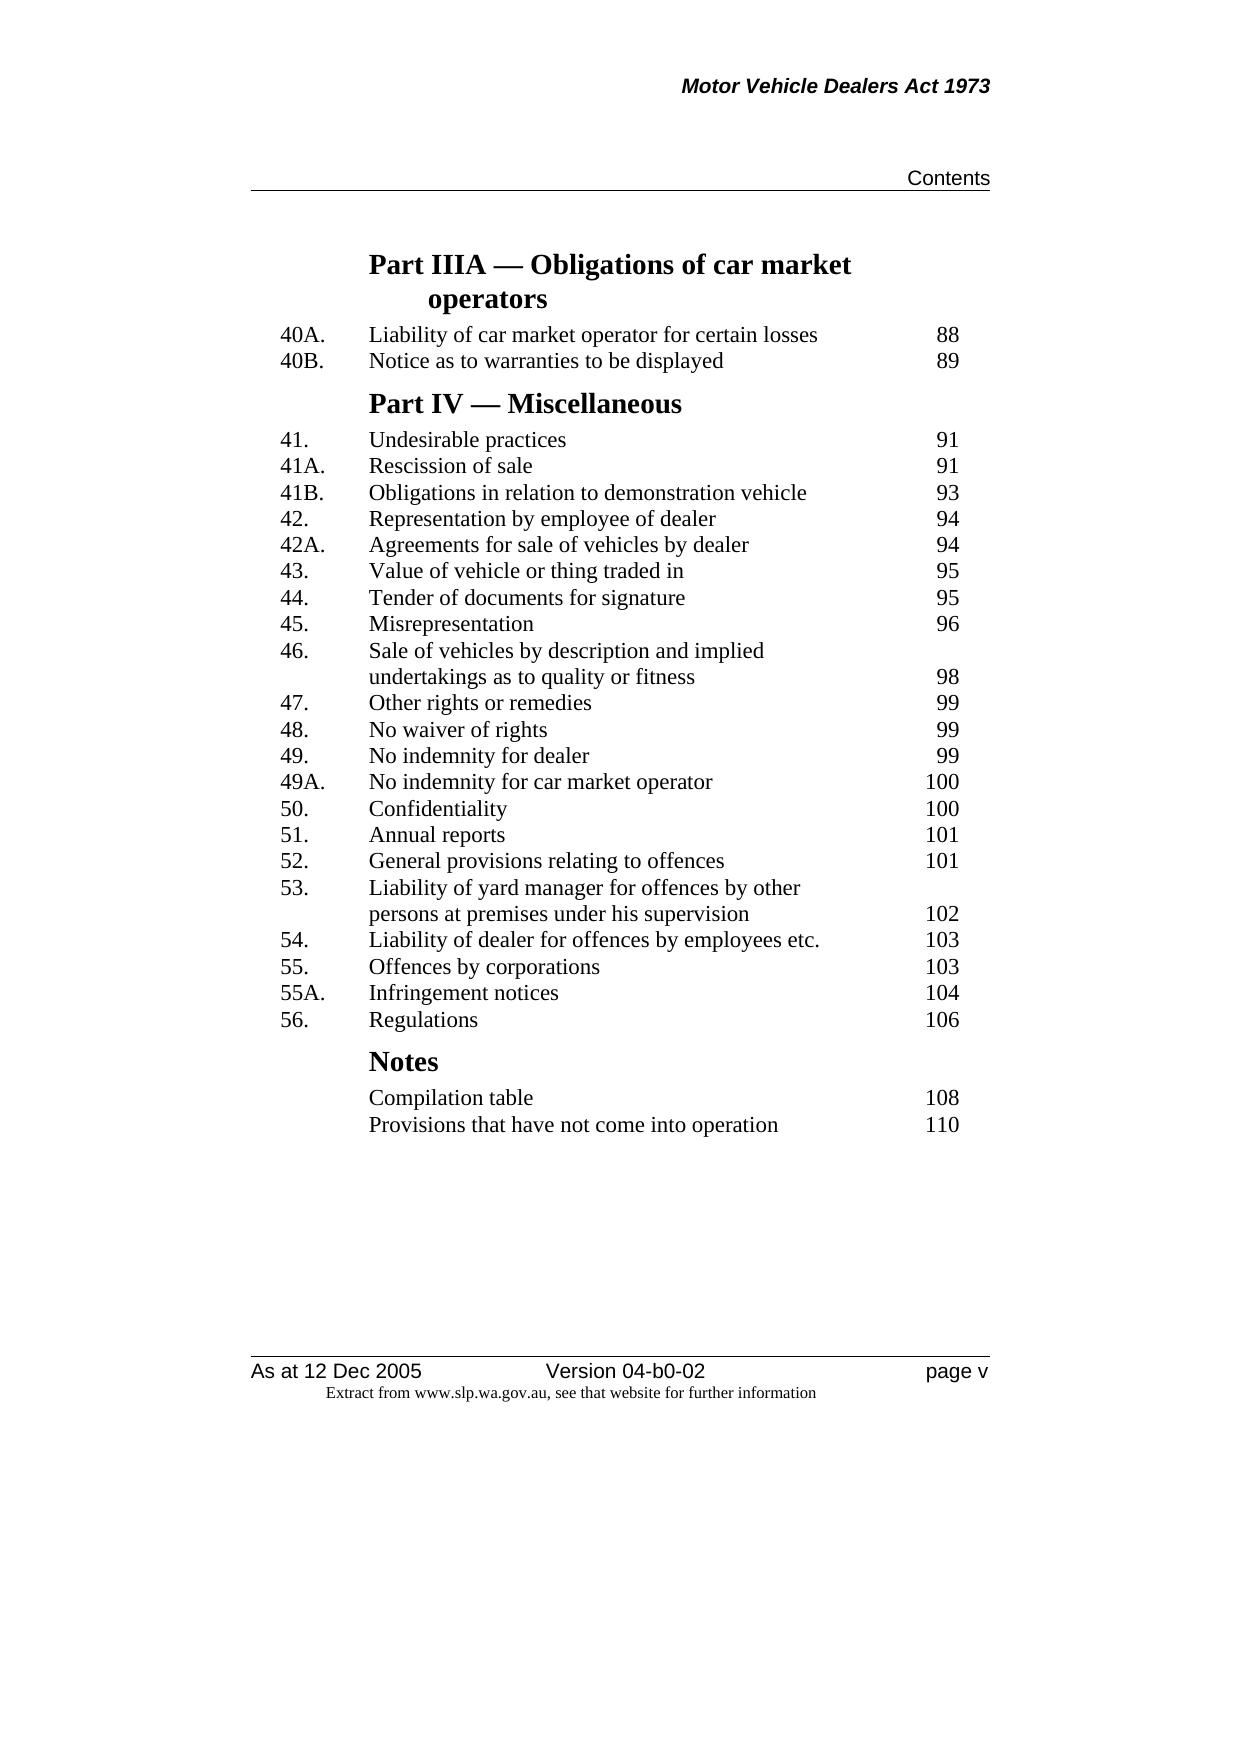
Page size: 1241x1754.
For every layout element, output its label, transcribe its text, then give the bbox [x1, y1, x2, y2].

text 44. Tender of documents for signature 95 [280, 584, 872, 610]
text 42. Representation by employee of dealer 94 [280, 505, 872, 531]
text 54. Liability of dealer for offences by employees etc. 103 [280, 927, 872, 953]
text 46. Sale of vehicles by description and implied undertakings as to quality or fitness 98 [280, 637, 872, 689]
text 49A. No indemnity for car market operator 100 [280, 768, 872, 795]
text 41A. Rescission of sale 91 [280, 452, 872, 478]
text 41. Undesirable practices 91 [280, 426, 872, 452]
text 47. Other rights or remedies 99 [280, 689, 872, 716]
text 40B. Notice as to warranties to be displayed 89 [280, 347, 872, 373]
text 55. Offences by corporations 103 [280, 953, 872, 979]
text 41B. Obligations in relation to demonstration vehicle 93 [280, 478, 872, 505]
text 55A. Infringement notices 104 [280, 979, 872, 1006]
text 50. Confidentiality 100 [280, 795, 872, 821]
text Provisions that have not come into operation 110 [280, 1111, 872, 1137]
text 51. Annual reports 101 [280, 821, 872, 847]
text 42A. Agreements for sale of vehicles by dealer 94 [280, 531, 872, 558]
text 56. Regulations 106 [280, 1006, 872, 1032]
text Part IV — Miscellaneous [369, 386, 872, 419]
text 53. Liability of yard manager for offences by other persons at premises under his supervision 102 [280, 874, 872, 927]
text Part IIIA — Obligations of car market operators [369, 247, 872, 314]
text Compilation table 108 [280, 1084, 872, 1111]
text 49. No indemnity for dealer 99 [280, 742, 872, 768]
text 40A. Liability of car market operator for certain losses 88 [280, 321, 872, 347]
text 48. No waiver of rights 99 [280, 716, 872, 742]
text 43. Value of vehicle or thing traded in 95 [280, 558, 872, 584]
text 45. Misrepresentation 96 [280, 610, 872, 637]
text 52. General provisions relating to offences 101 [280, 847, 872, 874]
text Notes [369, 1044, 872, 1078]
